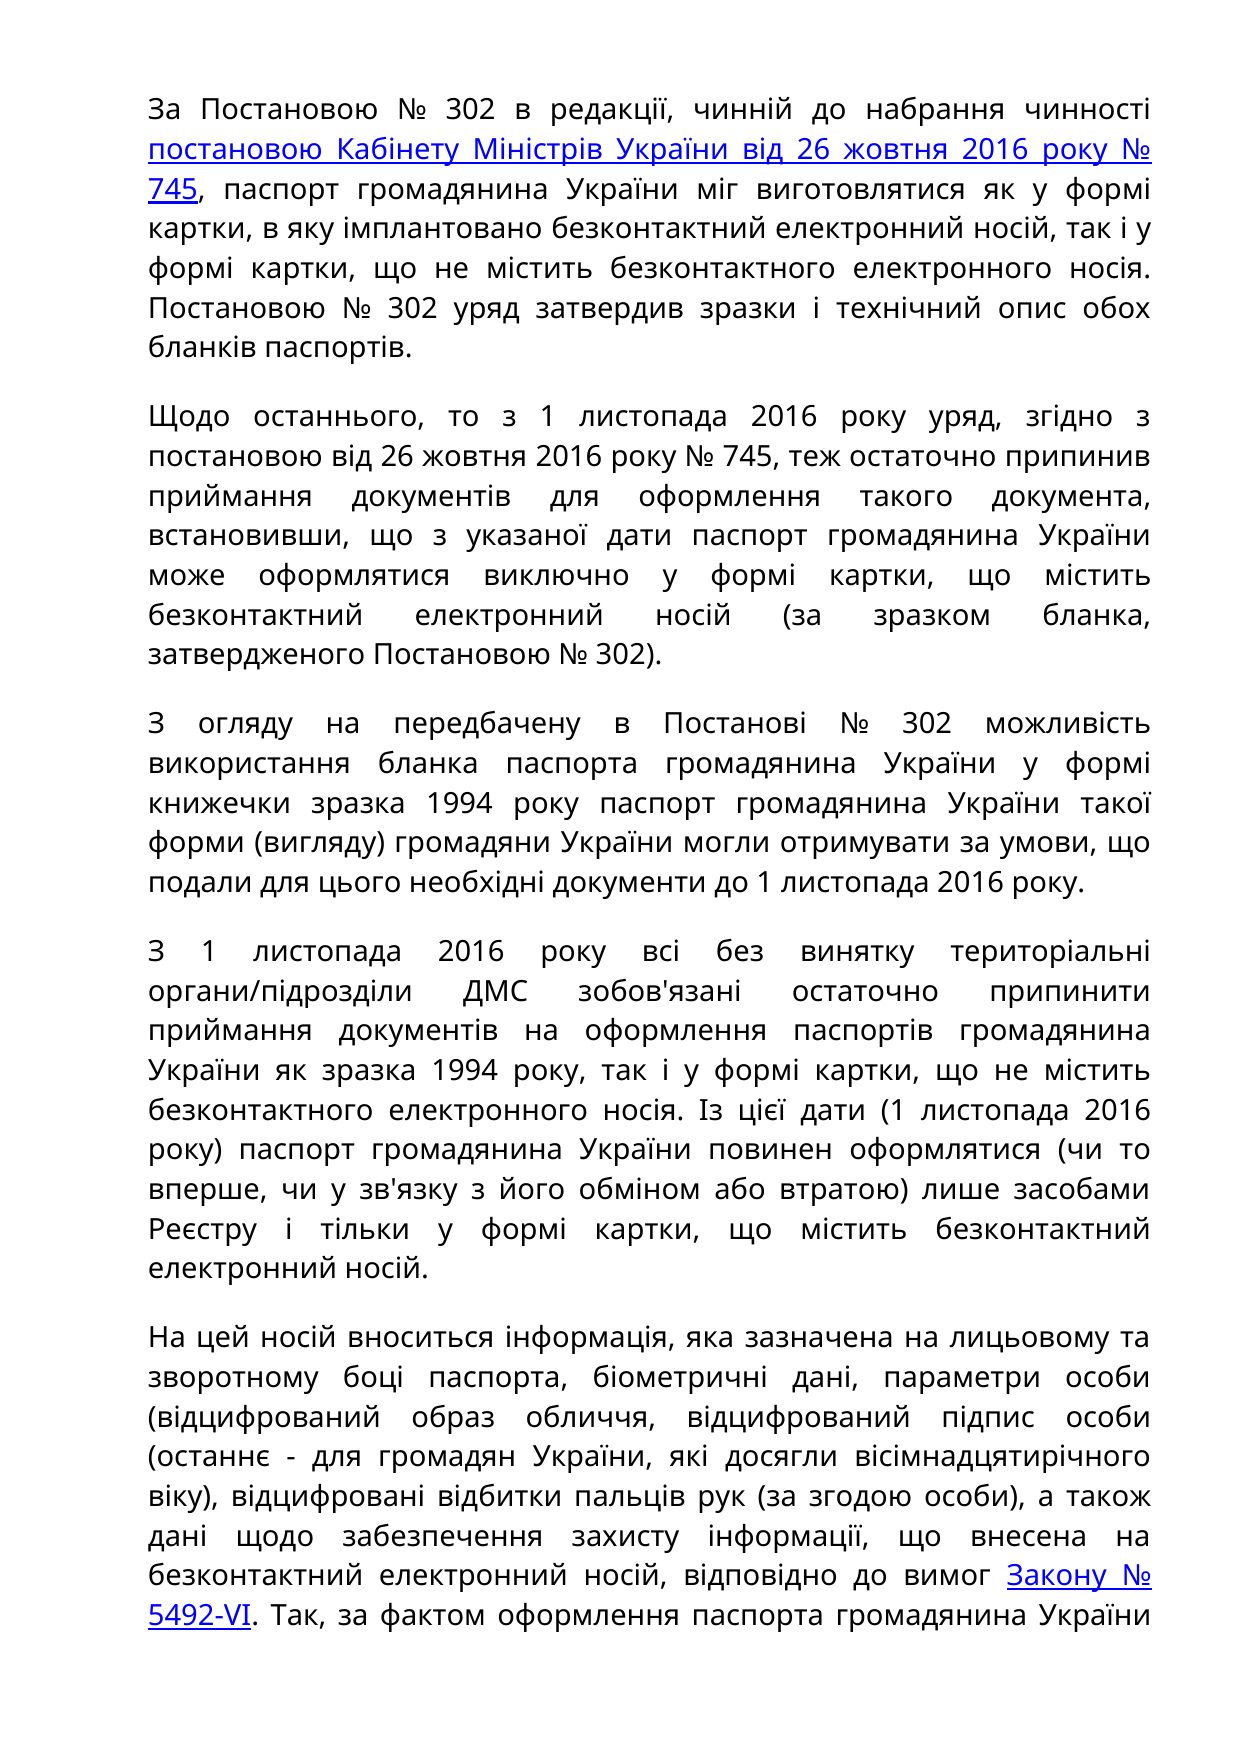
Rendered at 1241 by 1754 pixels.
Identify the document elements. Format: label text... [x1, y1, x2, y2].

text З 1 листопада 2016 року всі без винятку територіальні органи/підрозділи ДМС зобов'язані остаточно припинити приймання документів на оформлення паспортів громадянина України як зразка 1994 року, так і у формі картки, що не містить безконтактного електронного носія. Із цієї дати (1 листопада 2016 року) паспорт громадянина України повинен оформлятися (чи то вперше, чи у зв'язку з його обміном або втратою) лише засобами Реєстру і тільки у формі картки, що містить безконтактний електронний носій. [148, 930, 1152, 1287]
text З огляду на передбачену в Постанові № 302 можливість використання бланка паспорта громадянина України у формі книжечки зразка 1994 року паспорт громадянина України такої форми (вигляду) громадяни України могли отримувати за умови, що подали для цього необхідні документи до 1 листопада 2016 року. [148, 702, 1152, 901]
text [148, 1316, 1152, 1634]
text За Постановою № 302 в редакції, чинній до набрання чинності постановою Кабінету Міністрів України від 26 жовтня 2016 року № 745, паспорт громадянина України міг виготовлятися як у формі картки, в яку імплантовано безконтактний електронний носій, так і у формі картки, що не містить безконтактного електронного носія. Постановою № 302 уряд затвердив зразки і технічний опис обох бланків паспортів. [148, 88, 1152, 162]
text Щодо останнього, то з 1 листопада 2016 року уряд, згідно з постановою від 26 жовтня 2016 року № 745, теж остаточно припинив приймання документів для оформлення такого документа, встановивши, що з указаної дати паспорт громадянина України може оформлятися виключно у формі картки, що містить безконтактний електронний носій (за зразком бланка, затвердженого Постановою № 302). [148, 396, 1152, 673]
text За Постановою № 302 в редакції, чинній до набрання чинності постановою Кабінету Міністрів України від 26 жовтня 2016 року № 745, паспорт громадянина України міг виготовлятися як у формі картки, в яку імплантовано безконтактний електронний носій, так і у формі картки, що не містить безконтактного електронного носія. Постановою № 302 уряд затвердив зразки і технічний опис обох бланків паспортів. [148, 164, 1152, 366]
